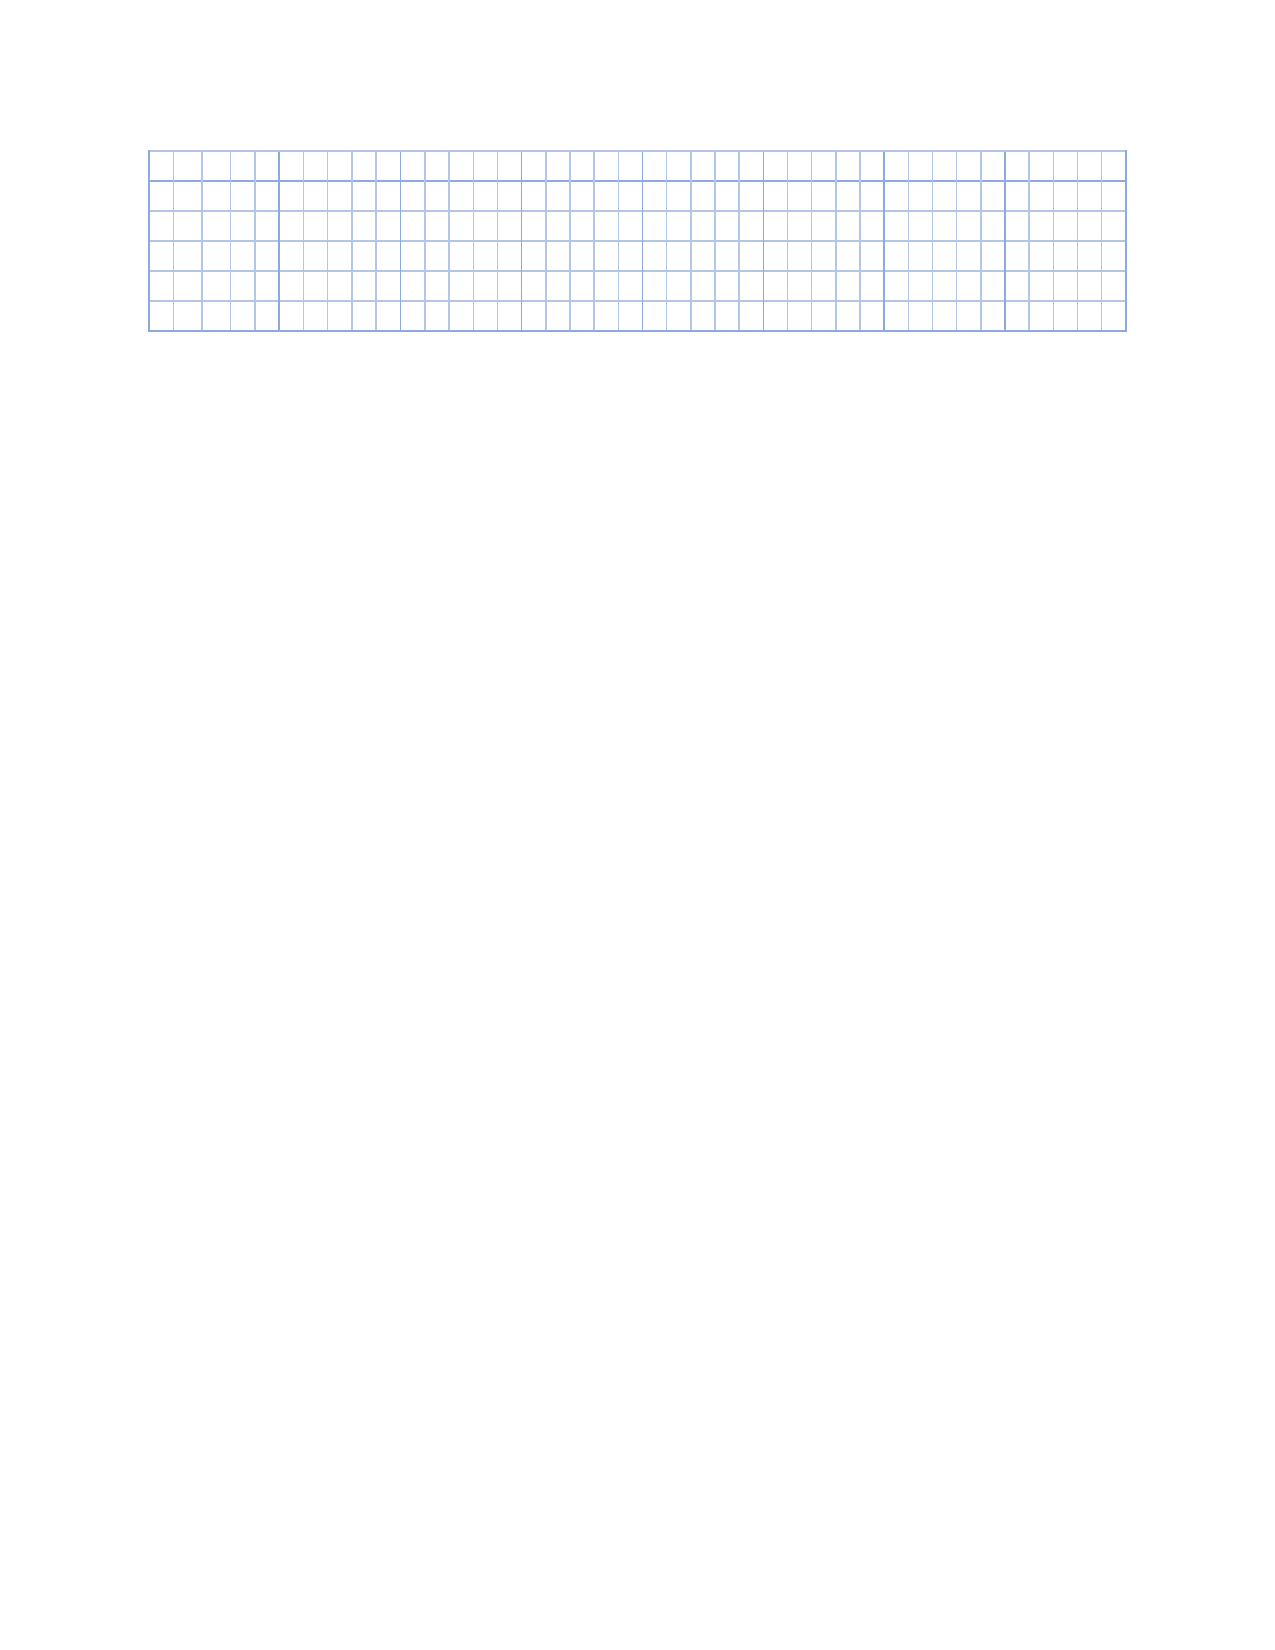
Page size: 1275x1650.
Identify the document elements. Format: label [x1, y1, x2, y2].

table_cell [595, 212, 618, 240]
table_cell [328, 302, 351, 330]
table_cell [957, 272, 980, 300]
table_cell [861, 182, 883, 210]
table_cell [1054, 242, 1077, 270]
table_cell [933, 242, 956, 270]
table_cell [174, 272, 201, 300]
table_cell [328, 242, 351, 270]
table_cell [812, 182, 835, 210]
table_cell [812, 152, 835, 180]
table_cell [280, 242, 303, 270]
table_cell [643, 152, 666, 180]
table_cell [426, 272, 448, 300]
table_cell [203, 152, 230, 180]
table_cell [643, 242, 666, 270]
table_cell [909, 302, 932, 330]
table_cell [174, 152, 201, 180]
table_cell [692, 302, 714, 330]
table_cell [933, 302, 956, 330]
table_cell [1102, 242, 1125, 270]
table_cell [812, 212, 835, 240]
table_cell [280, 302, 303, 330]
table_cell [280, 152, 303, 180]
table_cell [426, 182, 448, 210]
table_cell [1078, 302, 1101, 330]
table_cell [885, 152, 908, 180]
table_cell [401, 152, 424, 180]
table_cell [1054, 212, 1077, 240]
table_cell [1078, 182, 1101, 210]
table_cell [1030, 242, 1053, 270]
table_cell [328, 272, 351, 300]
table_cell [571, 182, 593, 210]
table_cell [1006, 272, 1028, 300]
table_cell [692, 152, 714, 180]
table_cell [1078, 212, 1101, 240]
table_cell [377, 182, 400, 210]
table_cell [353, 182, 375, 210]
table_cell [595, 182, 618, 210]
table_cell [667, 242, 690, 270]
table_cell [401, 182, 424, 210]
table_cell [304, 242, 327, 270]
table_cell [716, 212, 738, 240]
table_cell [174, 242, 201, 270]
table_cell [150, 302, 173, 330]
table_cell [885, 272, 908, 300]
table_cell [547, 212, 569, 240]
table_cell [547, 152, 569, 180]
table_cell [764, 242, 787, 270]
table_cell [231, 212, 254, 240]
table_cell [1054, 302, 1077, 330]
table_cell [982, 182, 1004, 210]
table_cell [909, 152, 932, 180]
table_cell [522, 272, 545, 300]
table_cell [522, 302, 545, 330]
table_cell [1078, 242, 1101, 270]
table_cell [982, 242, 1004, 270]
table_cell [1078, 272, 1101, 300]
table_cell [957, 302, 980, 330]
table_cell [619, 182, 642, 210]
table_cell [150, 152, 173, 180]
table_cell [957, 152, 980, 180]
table_cell [571, 212, 593, 240]
table_cell [1030, 302, 1053, 330]
table_cell [1006, 302, 1028, 330]
table_cell [547, 182, 569, 210]
table_cell [304, 152, 327, 180]
table_cell [377, 152, 400, 180]
table_cell [1102, 182, 1125, 210]
table_cell [595, 152, 618, 180]
table_cell [522, 242, 545, 270]
table_cell [498, 182, 521, 210]
table_cell [1102, 212, 1125, 240]
table_cell [450, 212, 473, 240]
table_cell [667, 182, 690, 210]
table_cell [353, 272, 375, 300]
table_cell [401, 302, 424, 330]
table_cell [280, 272, 303, 300]
table_cell [231, 242, 254, 270]
table_cell [619, 212, 642, 240]
table_cell [426, 302, 448, 330]
table_cell [740, 152, 763, 180]
table_cell [498, 212, 521, 240]
table_cell [353, 242, 375, 270]
table_cell [353, 152, 375, 180]
table_cell [812, 302, 835, 330]
table_cell [982, 212, 1004, 240]
table_cell [667, 152, 690, 180]
table_cell [256, 272, 278, 300]
table_cell [692, 182, 714, 210]
table_cell [304, 272, 327, 300]
table_cell [957, 212, 980, 240]
table_cell [1054, 272, 1077, 300]
table_cell [716, 302, 738, 330]
table_cell [377, 302, 400, 330]
table_cell [174, 182, 201, 210]
table_cell [328, 152, 351, 180]
table_cell [909, 272, 932, 300]
table_cell [401, 212, 424, 240]
table_cell [150, 212, 173, 240]
table_cell [764, 182, 787, 210]
table_cell [909, 242, 932, 270]
table_cell [474, 152, 497, 180]
table_cell [788, 182, 811, 210]
table_cell [788, 212, 811, 240]
table_cell [861, 242, 883, 270]
table_cell [788, 302, 811, 330]
table_cell [595, 242, 618, 270]
table_cell [1006, 242, 1028, 270]
table_cell [595, 302, 618, 330]
table_cell [837, 182, 859, 210]
table_cell [812, 242, 835, 270]
table_cell [982, 152, 1004, 180]
table_cell [619, 272, 642, 300]
table_cell [740, 302, 763, 330]
table_cell [619, 152, 642, 180]
table_cell [256, 242, 278, 270]
table_cell [861, 302, 883, 330]
table_cell [667, 302, 690, 330]
table_cell [933, 272, 956, 300]
table_cell [885, 182, 908, 210]
table_cell [353, 212, 375, 240]
table_cell [203, 302, 230, 330]
table_cell [231, 302, 254, 330]
table_cell [716, 272, 738, 300]
table_cell [450, 272, 473, 300]
table_cell [571, 152, 593, 180]
table_cell [764, 212, 787, 240]
table_cell [203, 242, 230, 270]
table_cell [909, 212, 932, 240]
table_cell [203, 182, 230, 210]
table_cell [837, 272, 859, 300]
table_cell [812, 272, 835, 300]
table_cell [401, 272, 424, 300]
table_cell [1102, 152, 1125, 180]
table_cell [174, 212, 201, 240]
table_cell [571, 302, 593, 330]
table_cell [474, 302, 497, 330]
table_cell [909, 182, 932, 210]
table_cell [450, 302, 473, 330]
table_cell [377, 242, 400, 270]
table_cell [861, 272, 883, 300]
table_cell [643, 272, 666, 300]
table_cell [957, 242, 980, 270]
table_cell [203, 272, 230, 300]
table_cell [150, 242, 173, 270]
table_cell [837, 302, 859, 330]
table_cell [571, 272, 593, 300]
table_cell [1078, 152, 1101, 180]
table_cell [1102, 302, 1125, 330]
table_cell [837, 152, 859, 180]
table_cell [837, 212, 859, 240]
table_cell [174, 302, 201, 330]
table_cell [1030, 152, 1053, 180]
table_cell [304, 302, 327, 330]
table_cell [1030, 182, 1053, 210]
table_cell [643, 302, 666, 330]
table_cell [788, 152, 811, 180]
table_cell [328, 212, 351, 240]
table_cell [498, 242, 521, 270]
table_cell [1006, 212, 1028, 240]
table_cell [522, 212, 545, 240]
table_cell [740, 272, 763, 300]
table_cell [982, 272, 1004, 300]
table_cell [1030, 272, 1053, 300]
table_cell [547, 302, 569, 330]
table_cell [231, 152, 254, 180]
table_cell [667, 212, 690, 240]
table_cell [764, 302, 787, 330]
table_cell [401, 242, 424, 270]
table_cell [571, 242, 593, 270]
table_cell [643, 182, 666, 210]
table_cell [982, 302, 1004, 330]
table_cell [377, 272, 400, 300]
table_cell [1006, 182, 1028, 210]
table_cell [547, 242, 569, 270]
table_cell [788, 272, 811, 300]
table_cell [256, 302, 278, 330]
table_cell [692, 242, 714, 270]
table_cell [498, 272, 521, 300]
table_cell [328, 182, 351, 210]
table_cell [450, 152, 473, 180]
table_cell [643, 212, 666, 240]
table_cell [692, 272, 714, 300]
table_cell [450, 182, 473, 210]
table_cell [1054, 182, 1077, 210]
table_cell [304, 182, 327, 210]
table_cell [474, 242, 497, 270]
table_cell [933, 182, 956, 210]
table_cell [764, 152, 787, 180]
table_cell [256, 152, 278, 180]
table_cell [474, 182, 497, 210]
table_cell [231, 182, 254, 210]
table_cell [885, 302, 908, 330]
table_cell [426, 152, 448, 180]
table_cell [498, 302, 521, 330]
table_cell [716, 242, 738, 270]
table_cell [150, 272, 173, 300]
table_cell [957, 182, 980, 210]
table_cell [740, 182, 763, 210]
table_cell [619, 242, 642, 270]
table_cell [256, 212, 278, 240]
table_cell [933, 212, 956, 240]
table_cell [280, 182, 303, 210]
table_cell [619, 302, 642, 330]
table_cell [474, 212, 497, 240]
table_cell [1030, 212, 1053, 240]
table_cell [595, 272, 618, 300]
table_cell [231, 272, 254, 300]
table_cell [692, 212, 714, 240]
table_cell [716, 152, 738, 180]
table_cell [280, 212, 303, 240]
table_cell [837, 242, 859, 270]
table_cell [740, 212, 763, 240]
table_cell [885, 242, 908, 270]
table_cell [764, 272, 787, 300]
table_cell [150, 182, 173, 210]
table_cell [256, 182, 278, 210]
table_cell [885, 212, 908, 240]
table_cell [450, 242, 473, 270]
table_cell [522, 182, 545, 210]
table_cell [861, 212, 883, 240]
table_cell [353, 302, 375, 330]
table_cell [522, 152, 545, 180]
table_cell [203, 212, 230, 240]
table_cell [716, 182, 738, 210]
table_cell [377, 212, 400, 240]
table_cell [474, 272, 497, 300]
table_cell [1102, 272, 1125, 300]
table_cell [933, 152, 956, 180]
table_cell [861, 152, 883, 180]
table_cell [304, 212, 327, 240]
table_cell [1054, 152, 1077, 180]
table_cell [788, 242, 811, 270]
table_cell [426, 212, 448, 240]
table_cell [498, 152, 521, 180]
table_cell [426, 242, 448, 270]
table_cell [667, 272, 690, 300]
table_cell [547, 272, 569, 300]
table_cell [1006, 152, 1028, 180]
table_cell [740, 242, 763, 270]
